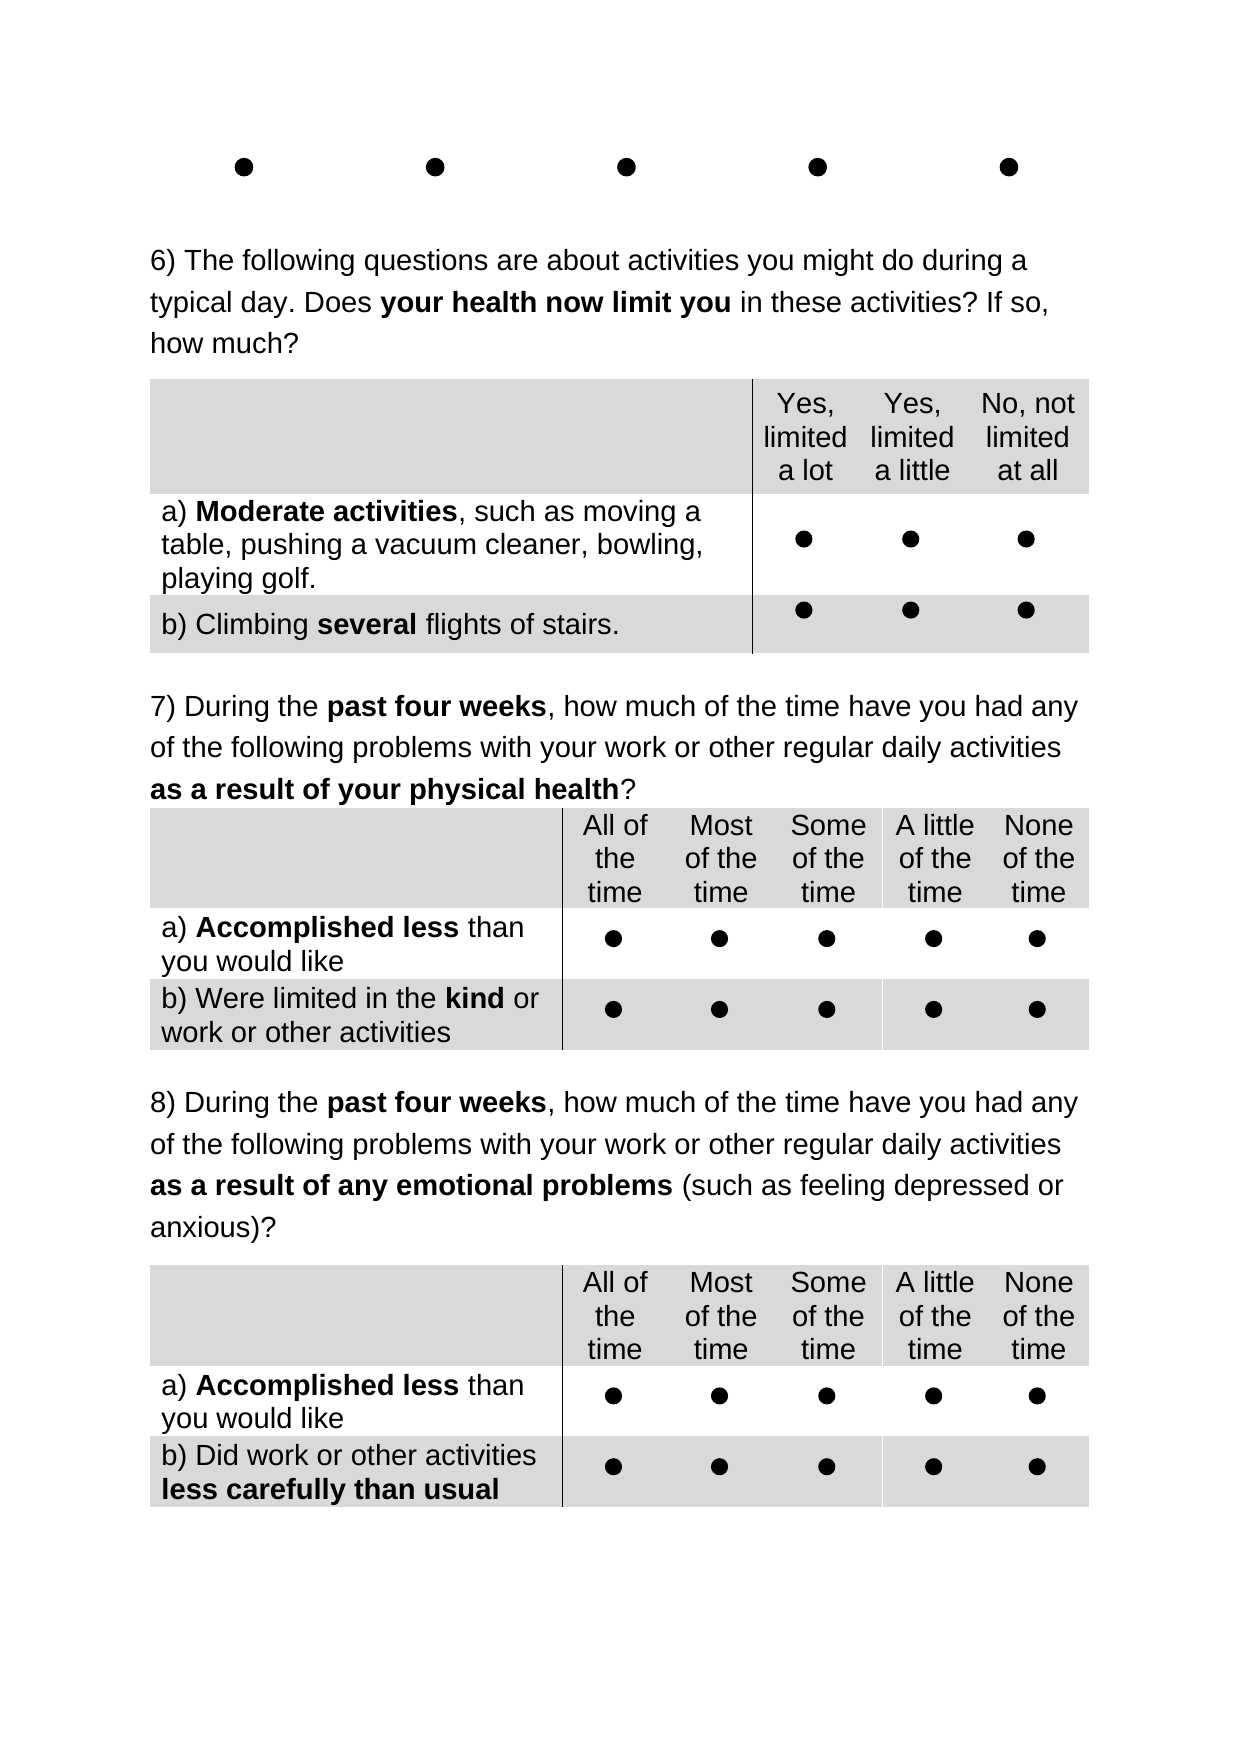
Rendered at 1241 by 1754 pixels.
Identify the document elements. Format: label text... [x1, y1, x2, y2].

table_cell a) Accomplished less than you would like [150, 908, 562, 979]
table_cell [859, 494, 966, 594]
table_header [150, 808, 562, 908]
table_header All of the time [563, 808, 668, 908]
table_cell [668, 908, 774, 979]
table_header A little of the time [883, 808, 988, 908]
table_header Some of the time [774, 808, 882, 908]
table_cell a) Accomplished less than you would like [150, 1366, 562, 1436]
table_cell b) Climbing several flights of stairs. [150, 595, 752, 653]
table_header None of the time [988, 1265, 1089, 1366]
table_header None of the time [988, 808, 1089, 908]
table_cell [988, 908, 1089, 979]
table_cell [988, 1366, 1089, 1436]
table_cell [724, 150, 915, 196]
table_cell [774, 1436, 882, 1507]
table_cell [883, 1366, 988, 1436]
table_cell [988, 979, 1089, 1050]
table_cell [753, 494, 859, 594]
table_header Yes, limited a little [859, 379, 966, 494]
table_header Most of the time [668, 1265, 774, 1366]
table_header No, not limited at all [966, 379, 1089, 494]
text 8) During the past four weeks, how much of the time have you had any of the following problems with your work or other regular daily activities as a result of any emotional problems (such as feeling depressed or anxious)? [150, 1079, 1090, 1246]
table_header Some of the time [774, 1265, 882, 1366]
table_cell [883, 1436, 988, 1507]
table_cell [341, 150, 532, 196]
table_header All of the time [563, 1265, 668, 1366]
table_cell [883, 908, 988, 979]
table_header Most of the time [668, 808, 774, 908]
table_cell [563, 1436, 668, 1507]
text 6) The following questions are about activities you might do during a typical day. Does your health now limit you in these activities? If so, how much? [150, 237, 1090, 362]
table_cell [668, 1366, 774, 1436]
table_cell [966, 494, 1089, 594]
table_cell [774, 1366, 882, 1436]
table_cell [774, 979, 882, 1050]
table_cell b) Did work or other activities less carefully than usual [150, 1436, 562, 1507]
table_cell [533, 150, 724, 196]
table_cell [774, 908, 882, 979]
table_cell [966, 595, 1089, 653]
table_cell b) Were limited in the kind or work or other activities [150, 979, 562, 1050]
text 7) During the past four weeks, how much of the time have you had any of the following problems with your work or other regular daily activities as a result of your physical health? [150, 683, 1090, 808]
table_header [150, 1265, 562, 1366]
table_cell [563, 1366, 668, 1436]
table_cell [150, 150, 341, 196]
table_header Yes, limited a lot [753, 379, 859, 494]
table_cell [915, 150, 1106, 196]
table_header [150, 379, 752, 494]
table_cell [883, 979, 988, 1050]
table_cell [563, 979, 668, 1050]
table_cell [668, 1436, 774, 1507]
table_header A little of the time [883, 1265, 988, 1366]
table_cell [988, 1436, 1089, 1507]
table_cell [753, 595, 859, 653]
table_cell a) Moderate activities, such as moving a table, pushing a vacuum cleaner, bowling, playing golf. [150, 494, 752, 594]
table_cell [859, 595, 966, 653]
table_cell [563, 908, 668, 979]
table_cell [668, 979, 774, 1050]
